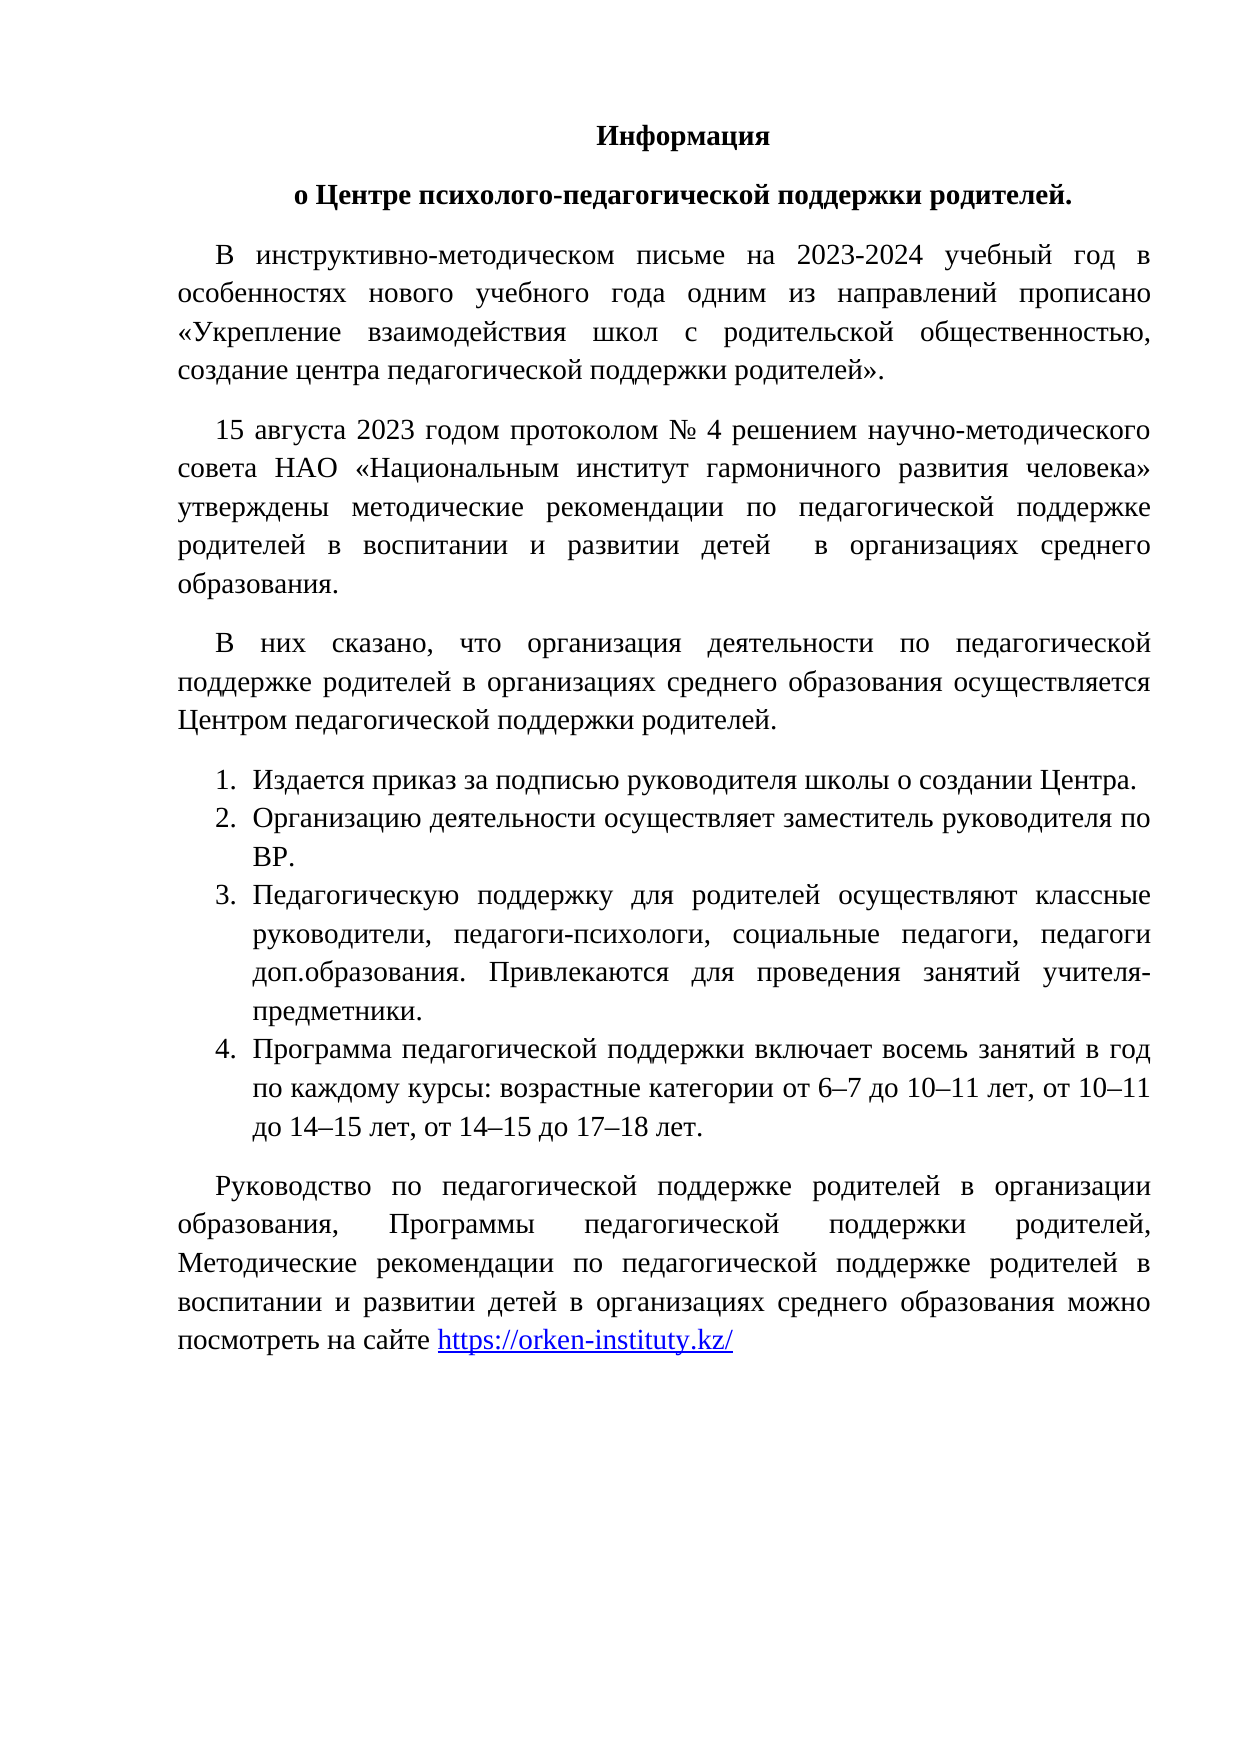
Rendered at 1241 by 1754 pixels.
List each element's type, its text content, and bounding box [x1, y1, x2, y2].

list Организацию деятельности осуществляет заместитель руководителя по ВР. [215, 800, 1152, 872]
list Педагогическую поддержку для родителей осуществляют классные руководители, педагоги-психологи, социальные педагоги, педагоги доп.образования. Привлекаются для проведения занятий учителя-предметники. [215, 877, 1152, 1027]
text В них сказано, что организация деятельности по педагогической поддержке родителей в организациях среднего образования осуществляется Центром педагогической поддержки родителей. [177, 625, 1152, 736]
text о Центре психолого-педагогической поддержки родителей. [177, 177, 1152, 211]
text Информация [177, 118, 1152, 152]
list Программа педагогической поддержки включает восемь занятий в год по каждому курсы: возрастные категории от 6–7 до 10–11 лет, от 10–11 до 14–15 лет, от 14–15 до 17–18 лет. [215, 1032, 1152, 1142]
text 15 августа 2023 годом протоколом № 4 решением научно-методического совета НАО «Национальным институт гармоничного развития человека» утверждены методические рекомендации по педагогической поддержке родителей в воспитании и развитии детей в организациях среднего образования. [177, 412, 1152, 599]
subtitle Руководство по педагогической поддержке родителей в организации образования, Программы педагогической поддержки родителей, Методические рекомендации по педагогической поддержке родителей в воспитании и развитии детей в организациях среднего образования можно посмотреть на сайте https://orken-instituty.kz/ [177, 1168, 1152, 1356]
list Издается приказ за подписью руководителя школы о создании Центра. [215, 762, 1152, 795]
text В инструктивно-методическом письме на 2023-2024 учебный год в особенностях нового учебного года одним из направлений прописано «Укрепление взаимодействия школ с родительской общественностью, создание центра педагогической поддержки родителей». [177, 237, 1152, 386]
